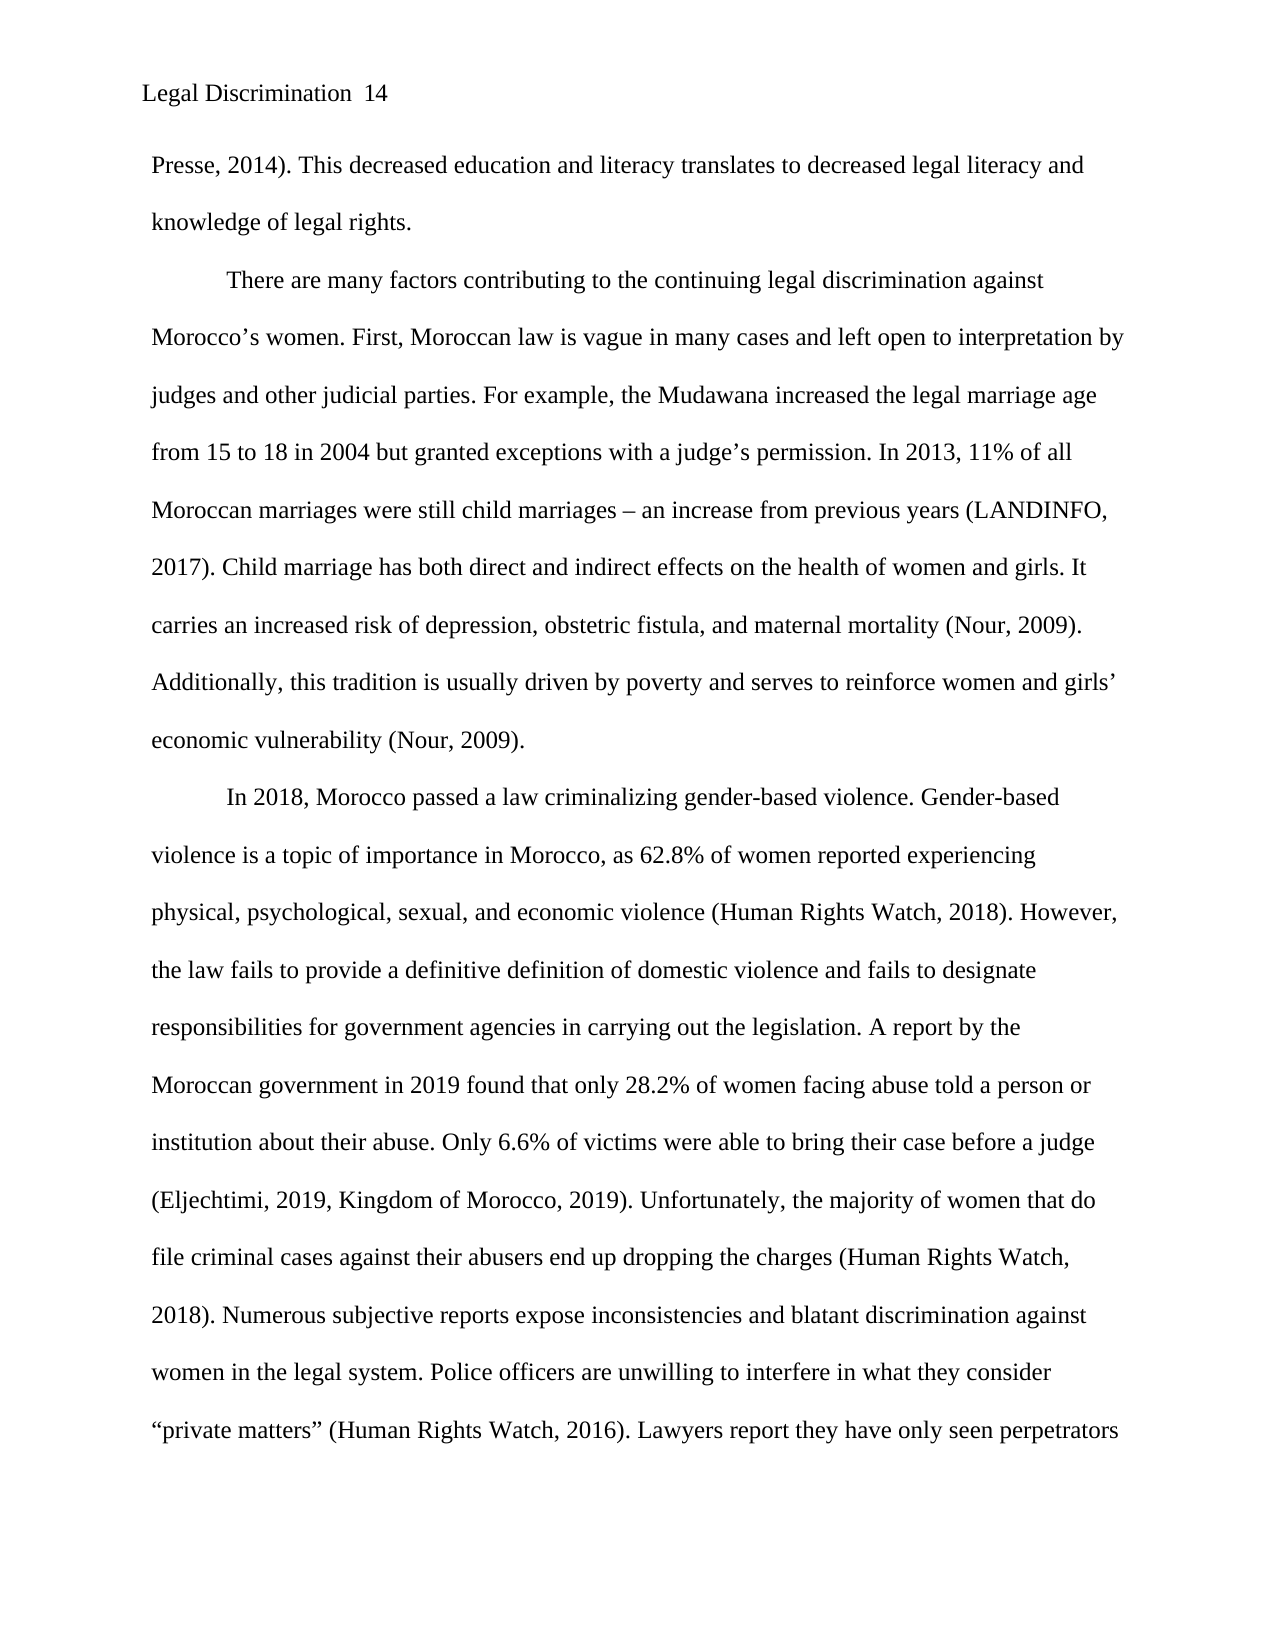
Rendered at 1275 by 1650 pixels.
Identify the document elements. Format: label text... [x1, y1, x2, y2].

text Additionally, this tradition is usually driven by poverty and serves to reinforce women and girls’ economic vulnerability (Nour, 2009). [151, 667, 1137, 754]
text In 2018, Morocco passed a law criminalizing gender-based violence. Gender-based violence is a topic of importance in Morocco, as 62.8% of women reported experiencing physical, psychological, sexual, and economic violence (Human Rights Watch, 2018). However, the law fails to provide a definitive definition of domestic violence and fails to designate responsibilities for government agencies in carrying out the legislation. A report by the Moroccan government in 2019 found that only 28.2% of women facing abuse told a person or institution about their abuse. Only 6.6% of victims were able to bring their case before a judge (Eljechtimi, 2019, Kingdom of Morocco, 2019). Unfortunately, the majority of women that do file criminal cases against their abusers end up dropping the charges (Human Rights Watch, 2018). Numerous subjective reports expose inconsistencies and blatant discrimination against women in the legal system. Police officers are unwilling to interfere in what they consider “private matters” (Human Rights Watch, 2016). Lawyers report they have only seen perpetrators [151, 782, 1119, 1444]
text There are many factors contributing to the continuing legal discrimination against Morocco’s women. First, Moroccan law is vague in many cases and left open to interpretation by judges and other judicial parties. For example, the Mudawana increased the legal marriage age from 15 to 18 in 2004 but granted exceptions with a judge’s permission. In 2013, 11% of all Moroccan marriages were still child marriages – an increase from previous years (LANDINFO, 2017). Child marriage has both direct and indirect effects on the health of women and girls. It carries an increased risk of depression, obstetric fistula, and maternal mortality (Nour, 2009). [151, 265, 1137, 639]
text Presse, 2014). This decreased education and literacy translates to decreased legal literacy and knowledge of legal rights. [151, 150, 1137, 236]
